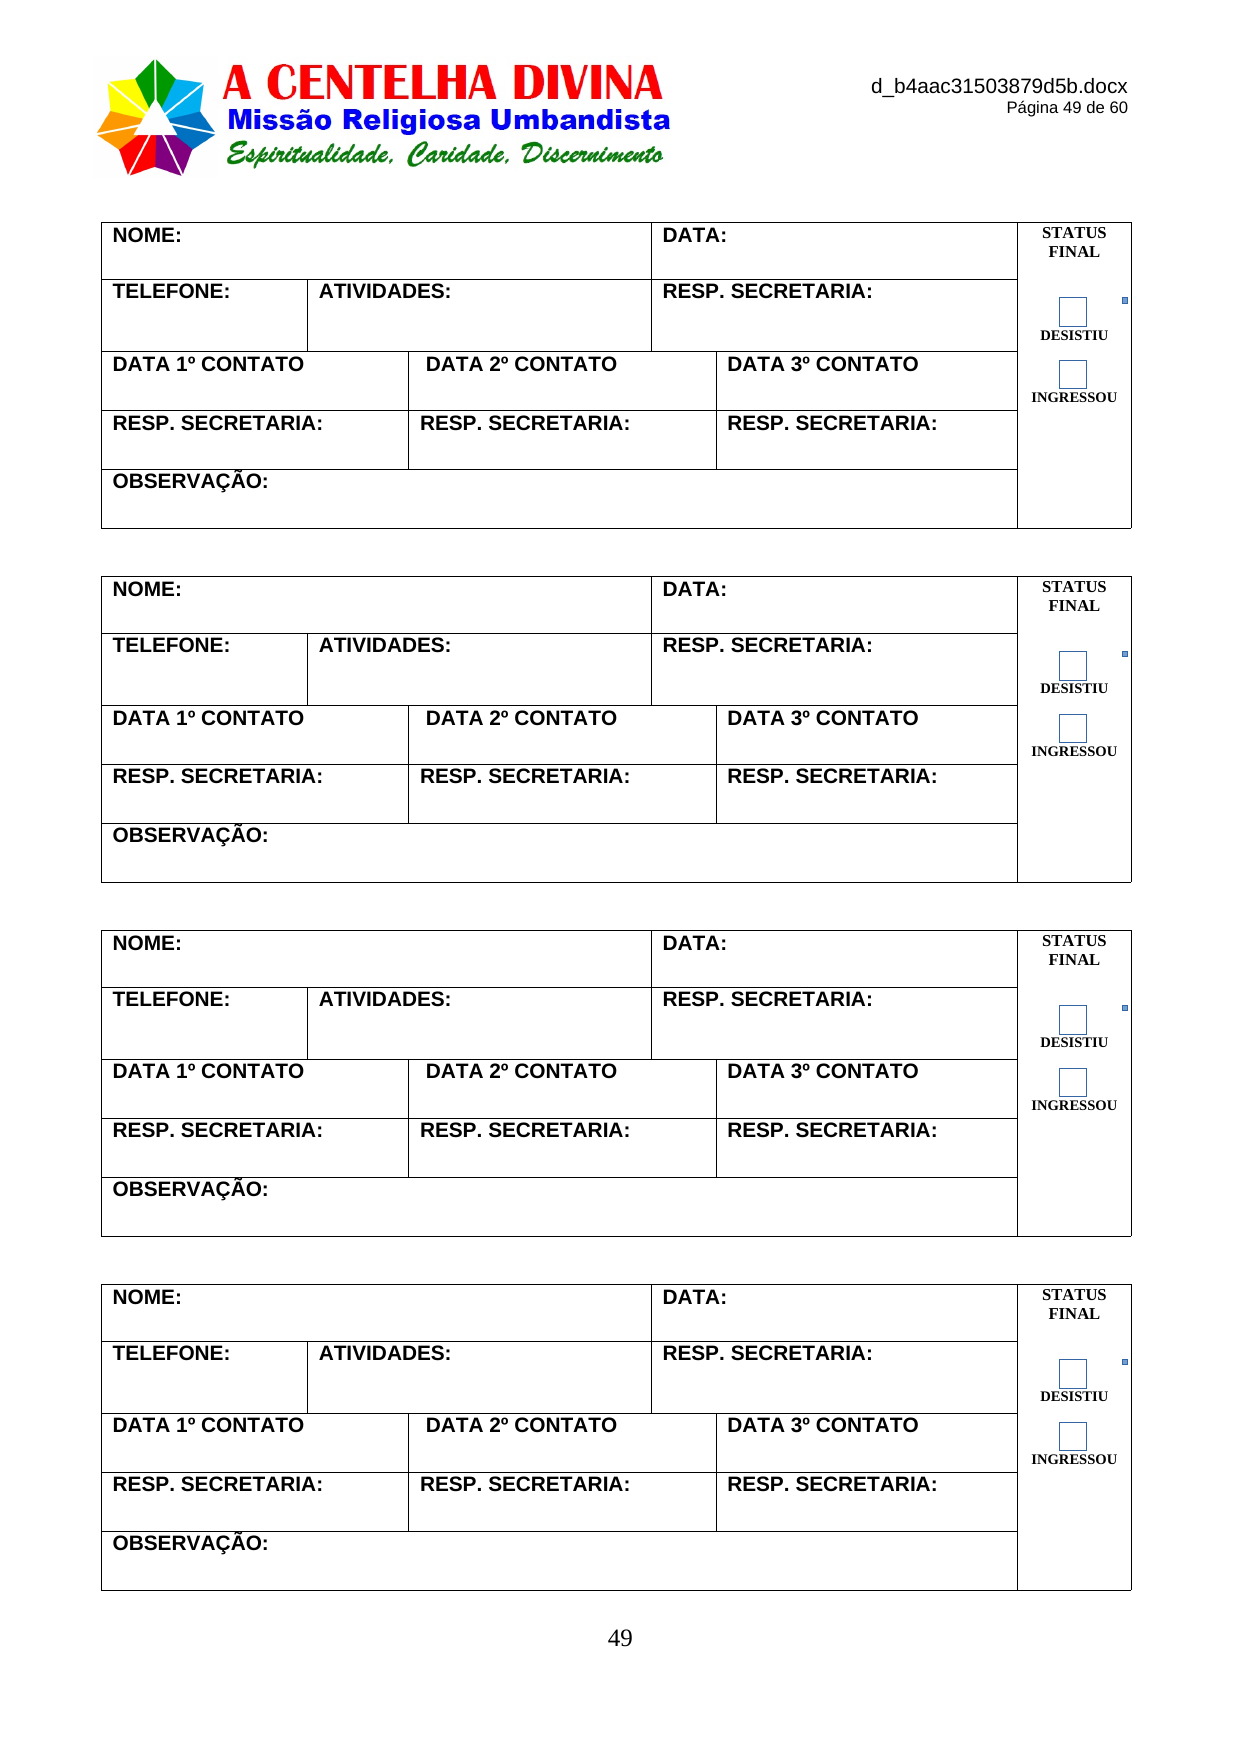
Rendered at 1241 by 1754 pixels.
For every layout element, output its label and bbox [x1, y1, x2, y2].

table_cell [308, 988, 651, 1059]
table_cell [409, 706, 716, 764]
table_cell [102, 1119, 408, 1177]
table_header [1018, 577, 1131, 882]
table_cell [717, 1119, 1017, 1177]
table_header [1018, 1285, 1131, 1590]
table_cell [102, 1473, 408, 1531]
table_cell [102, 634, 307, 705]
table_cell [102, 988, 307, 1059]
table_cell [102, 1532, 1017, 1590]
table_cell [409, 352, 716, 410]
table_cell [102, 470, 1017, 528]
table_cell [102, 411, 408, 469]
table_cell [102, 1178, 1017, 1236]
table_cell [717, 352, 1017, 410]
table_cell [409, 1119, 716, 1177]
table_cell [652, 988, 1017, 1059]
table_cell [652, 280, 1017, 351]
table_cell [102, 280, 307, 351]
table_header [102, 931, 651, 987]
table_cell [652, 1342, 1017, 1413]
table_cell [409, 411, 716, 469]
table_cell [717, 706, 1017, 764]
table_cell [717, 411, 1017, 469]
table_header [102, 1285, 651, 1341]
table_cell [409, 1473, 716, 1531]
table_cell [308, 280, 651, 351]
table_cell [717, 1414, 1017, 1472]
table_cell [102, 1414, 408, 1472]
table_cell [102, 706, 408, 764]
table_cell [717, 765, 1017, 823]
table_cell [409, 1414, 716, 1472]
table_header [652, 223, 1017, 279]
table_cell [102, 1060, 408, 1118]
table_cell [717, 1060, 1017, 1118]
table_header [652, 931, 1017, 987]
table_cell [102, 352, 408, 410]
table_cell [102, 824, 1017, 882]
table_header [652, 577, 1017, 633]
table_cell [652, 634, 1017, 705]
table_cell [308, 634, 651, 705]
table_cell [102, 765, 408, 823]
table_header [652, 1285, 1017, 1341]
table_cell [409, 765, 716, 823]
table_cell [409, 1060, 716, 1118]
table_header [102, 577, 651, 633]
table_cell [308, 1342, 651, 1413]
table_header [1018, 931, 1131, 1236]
picture [93, 56, 678, 178]
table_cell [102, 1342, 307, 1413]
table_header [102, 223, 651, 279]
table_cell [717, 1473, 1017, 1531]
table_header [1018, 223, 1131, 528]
